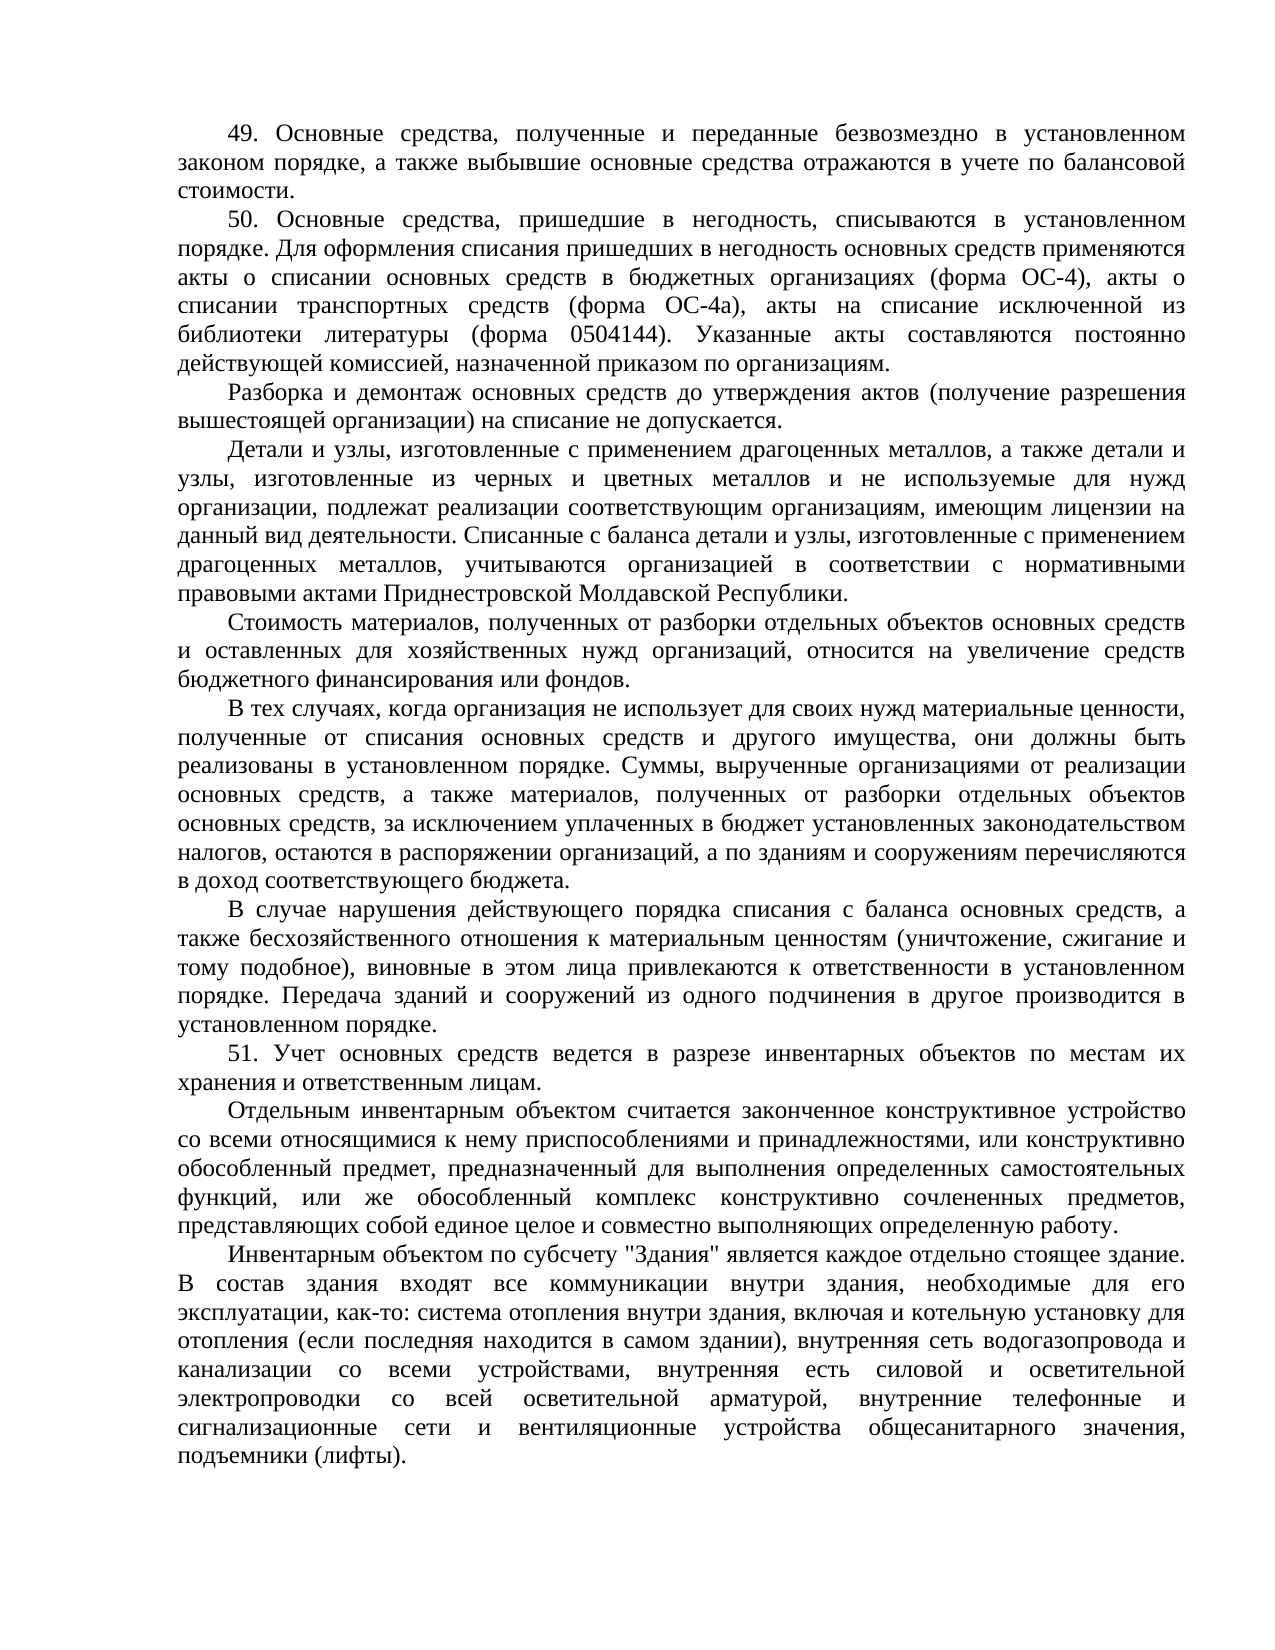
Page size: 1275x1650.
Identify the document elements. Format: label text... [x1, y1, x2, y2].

text 49. Основные средства, полученные и переданные безвозмездно в установленном законом порядке, а также выбывшие основные средства отражаются в учете по балансовой стоимости. [177, 118, 1186, 204]
text 51. Учет основных средств ведется в разрезе инвентарных объектов по местам их хранения и ответственным лицам. [177, 1038, 1186, 1096]
text Инвентарным объектом по субсчету "Здания" является каждое отдельно стоящее здание. В состав здания входят все коммуникации внутри здания, необходимые для его эксплуатации, как-то: система отопления внутри здания, включая и котельную установку для отопления (если последняя находится в самом здании), внутренняя сеть водогазопровода и канализации со всеми устройствами, внутренняя есть силовой и осветительной электропроводки со всей осветительной арматурой, внутренние телефонные и сигнализационные сети и вентиляционные устройства общесанитарного значения, подъемники (лифты). [177, 1239, 1186, 1469]
text Разборка и демонтаж основных средств до утверждения актов (получение разрешения вышестоящей организации) на списание не допускается. [177, 377, 1186, 434]
text Отдельным инвентарным объектом считается законченное конструктивное устройство со всеми относящимися к нему приспособлениями и принадлежностями, или конструктивно обособленный предмет, предназначенный для выполнения определенных самостоятельных функций, или же обособленный комплекс конструктивно сочлененных предметов, представляющих собой единое целое и совместно выполняющих определенную работу. [177, 1096, 1186, 1239]
text Детали и узлы, изготовленные с применением драгоценных металлов, а также детали и узлы, изготовленные из черных и цветных металлов и не используемые для нужд организации, подлежат реализации соответствующим организациям, имеющим лицензии на данный вид деятельности. Списанные с баланса детали и узлы, изготовленные с применением драгоценных металлов, учитываются организацией в соответствии с нормативными правовыми актами Приднестровской Молдавской Республики. [177, 434, 1186, 607]
text В тех случаях, когда организация не использует для своих нужд материальные ценности, полученные от списания основных средств и другого имущества, они должны быть реализованы в установленном порядке. Суммы, вырученные организациями от реализации основных средств, а также материалов, полученных от разборки отдельных объектов основных средств, за исключением уплаченных в бюджет установленных законодательством налогов, остаются в распоряжении организаций, а по зданиям и сооружениям перечисляются в доход соответствующего бюджета. [177, 693, 1186, 894]
text В случае нарушения действующего порядка списания с баланса основных средств, а также бесхозяйственного отношения к материальным ценностям (уничтожение, сжигание и тому подобное), виновные в этом лица привлекаются к ответственности в установленном порядке. Передача зданий и сооружений из одного подчинения в другое производится в установленном порядке. [177, 894, 1186, 1038]
text Стоимость материалов, полученных от разборки отдельных объектов основных средств и оставленных для хозяйственных нужд организаций, относится на увеличение средств бюджетного финансирования или фондов. [177, 607, 1186, 693]
text 50. Основные средства, пришедшие в негодность, списываются в установленном порядке. Для оформления списания пришедших в негодность основных средств применяются акты о списании основных средств в бюджетных организациях (форма ОС-4), акты о списании транспортных средств (форма ОС-4а), акты на списание исключенной из библиотеки литературы (форма 0504144). Указанные акты составляются постоянно действующей комиссией, назначенной приказом по организациям. [177, 204, 1186, 377]
